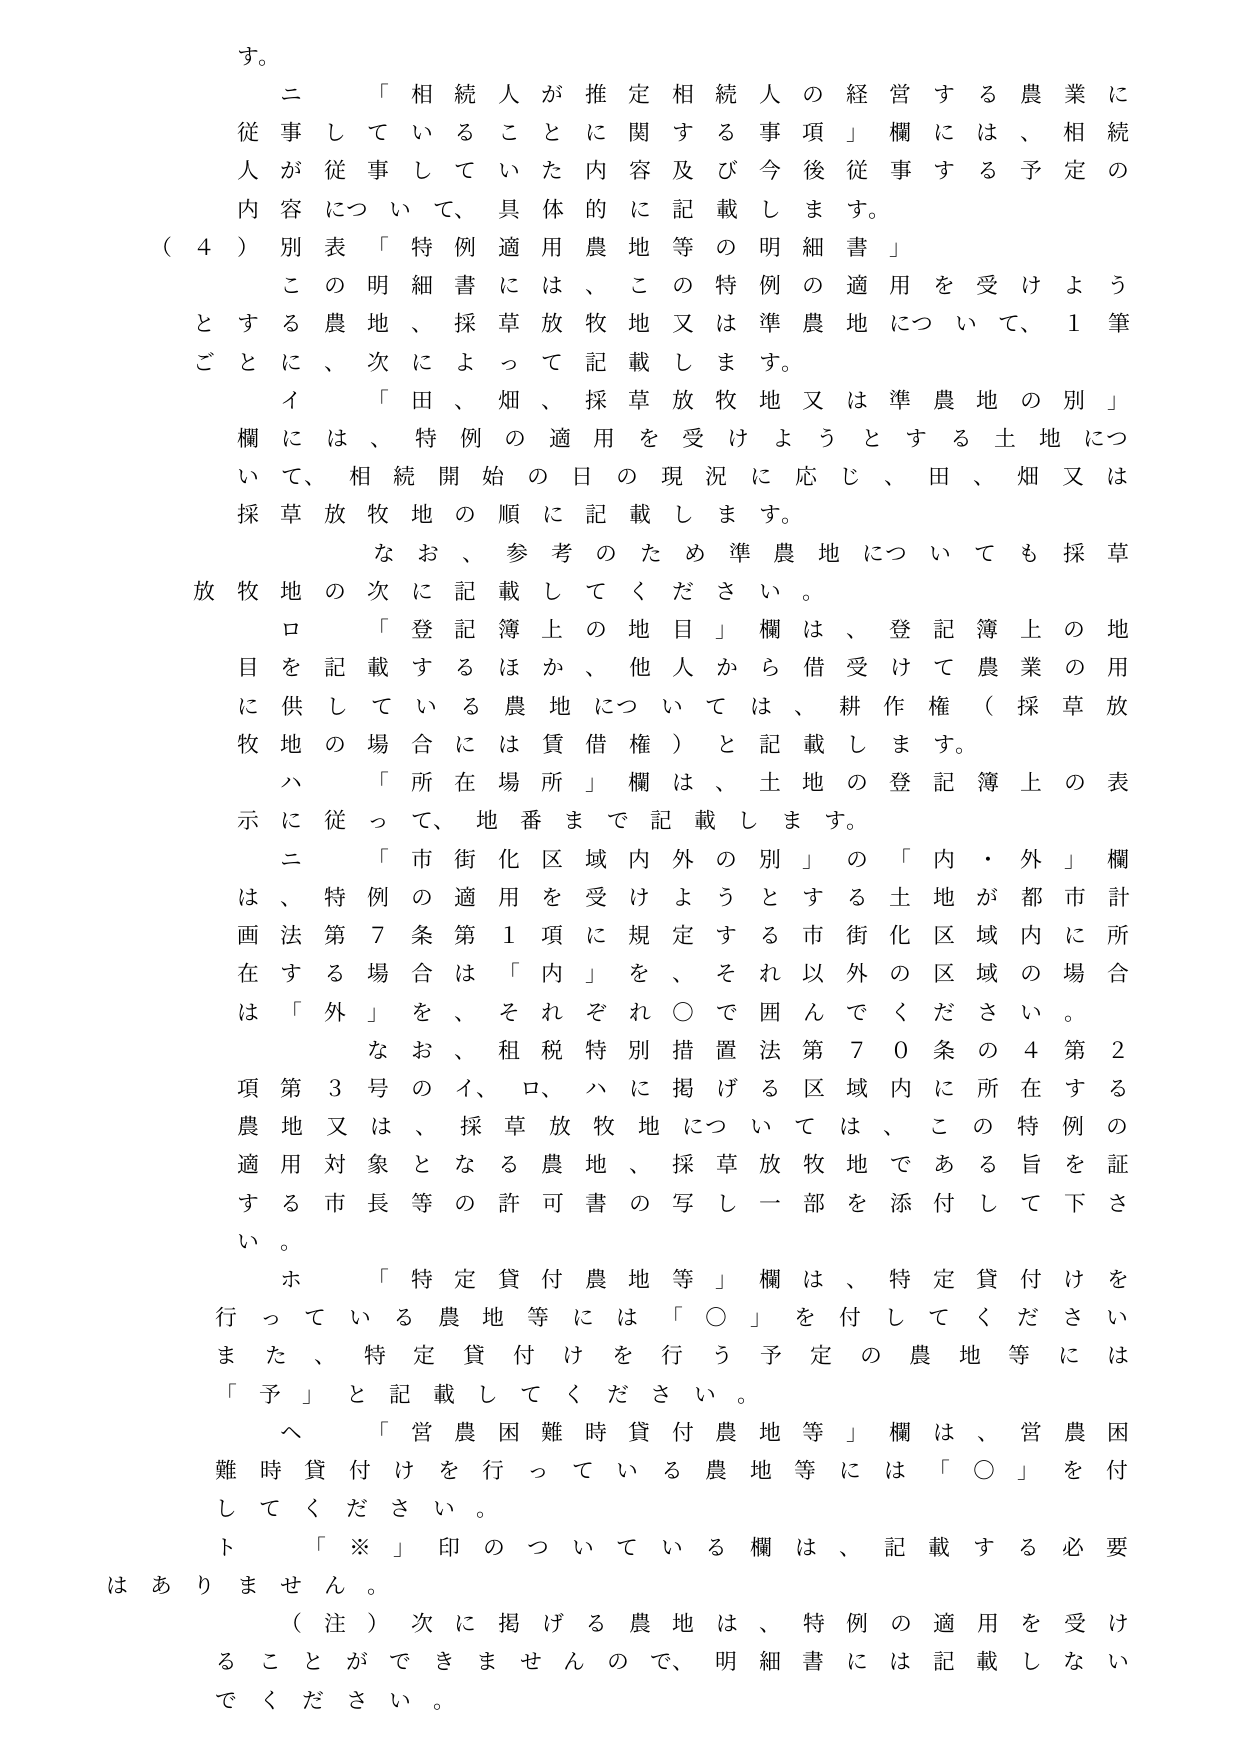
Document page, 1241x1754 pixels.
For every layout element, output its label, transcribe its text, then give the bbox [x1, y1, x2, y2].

text ニ 「相続人が推定相続人の経営する農業に従事していることに関する事項」欄には、相続人が従事していた内容及び今後従事する予定の内容について、具体的に記載します。 [106, 74, 1151, 227]
text イ 「田、畑、採草放牧地又は準農地の別」欄には、特例の適用を受けようとする土地について、相続開始の日の現況に応じ、田、畑又は採草放牧地の順に記載します。 [106, 380, 1151, 533]
text ホ 「特定貸付農地等」欄は、特定貸付けを行っている農地等には「○」を付してください。また、特定貸付けを行う予定の農地等には「予」と記載してください。 [106, 1259, 1151, 1412]
text なお、参考のため準農地についても採草放牧地の次に記載してください。 [106, 533, 1151, 609]
text ハ 「所在場所」欄は、土地の登記簿上の表示に従って、地番まで記載します。 [106, 762, 1151, 838]
text ニ 「市街化区域内外の別」の「内・外」欄は、特例の適用を受けようとする土地が都市計画法第７条第１項に規定する市街化区域内に所在する場合は「内」を、それ以外の区域の場合は「外」を、それぞれ○で囲んでください。 [106, 838, 1151, 1029]
text この明細書には、この特例の適用を受けようとする農地、採草放牧地又は準農地について、１筆ごとに、次によって記載します。 [106, 265, 1151, 380]
text ト 「※」印のついている欄は、記載する必要はありません。 [106, 1527, 1151, 1603]
text ロ 「登記簿上の地目」欄は、登記簿上の地目を記載するほか、他人から借受けて農業の用に供している農地については、耕作権（採草放牧地の場合には賃借権）と記載します。 [106, 609, 1151, 762]
text （４）別表「特例適用農地等の明細書」 [106, 227, 1151, 265]
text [106, 36, 1151, 74]
text （注）次に掲げる農地は、特例の適用を受けることができませんので、明細書には記載しないでください。 [106, 1603, 1151, 1718]
text なお、租税特別措置法第７０条の４第２項第３号のイ、ロ、ハに掲げる区域内に所在する農地又は、採草放牧地については、この特例の適用対象となる農地、採草放牧地である旨を証する市長等の許可書の写し一部を添付して下さい。 [106, 1029, 1151, 1259]
text ヘ 「営農困難時貸付農地等」欄は、営農困難時貸付けを行っている農地等には「○」を付してください。 [106, 1412, 1151, 1527]
